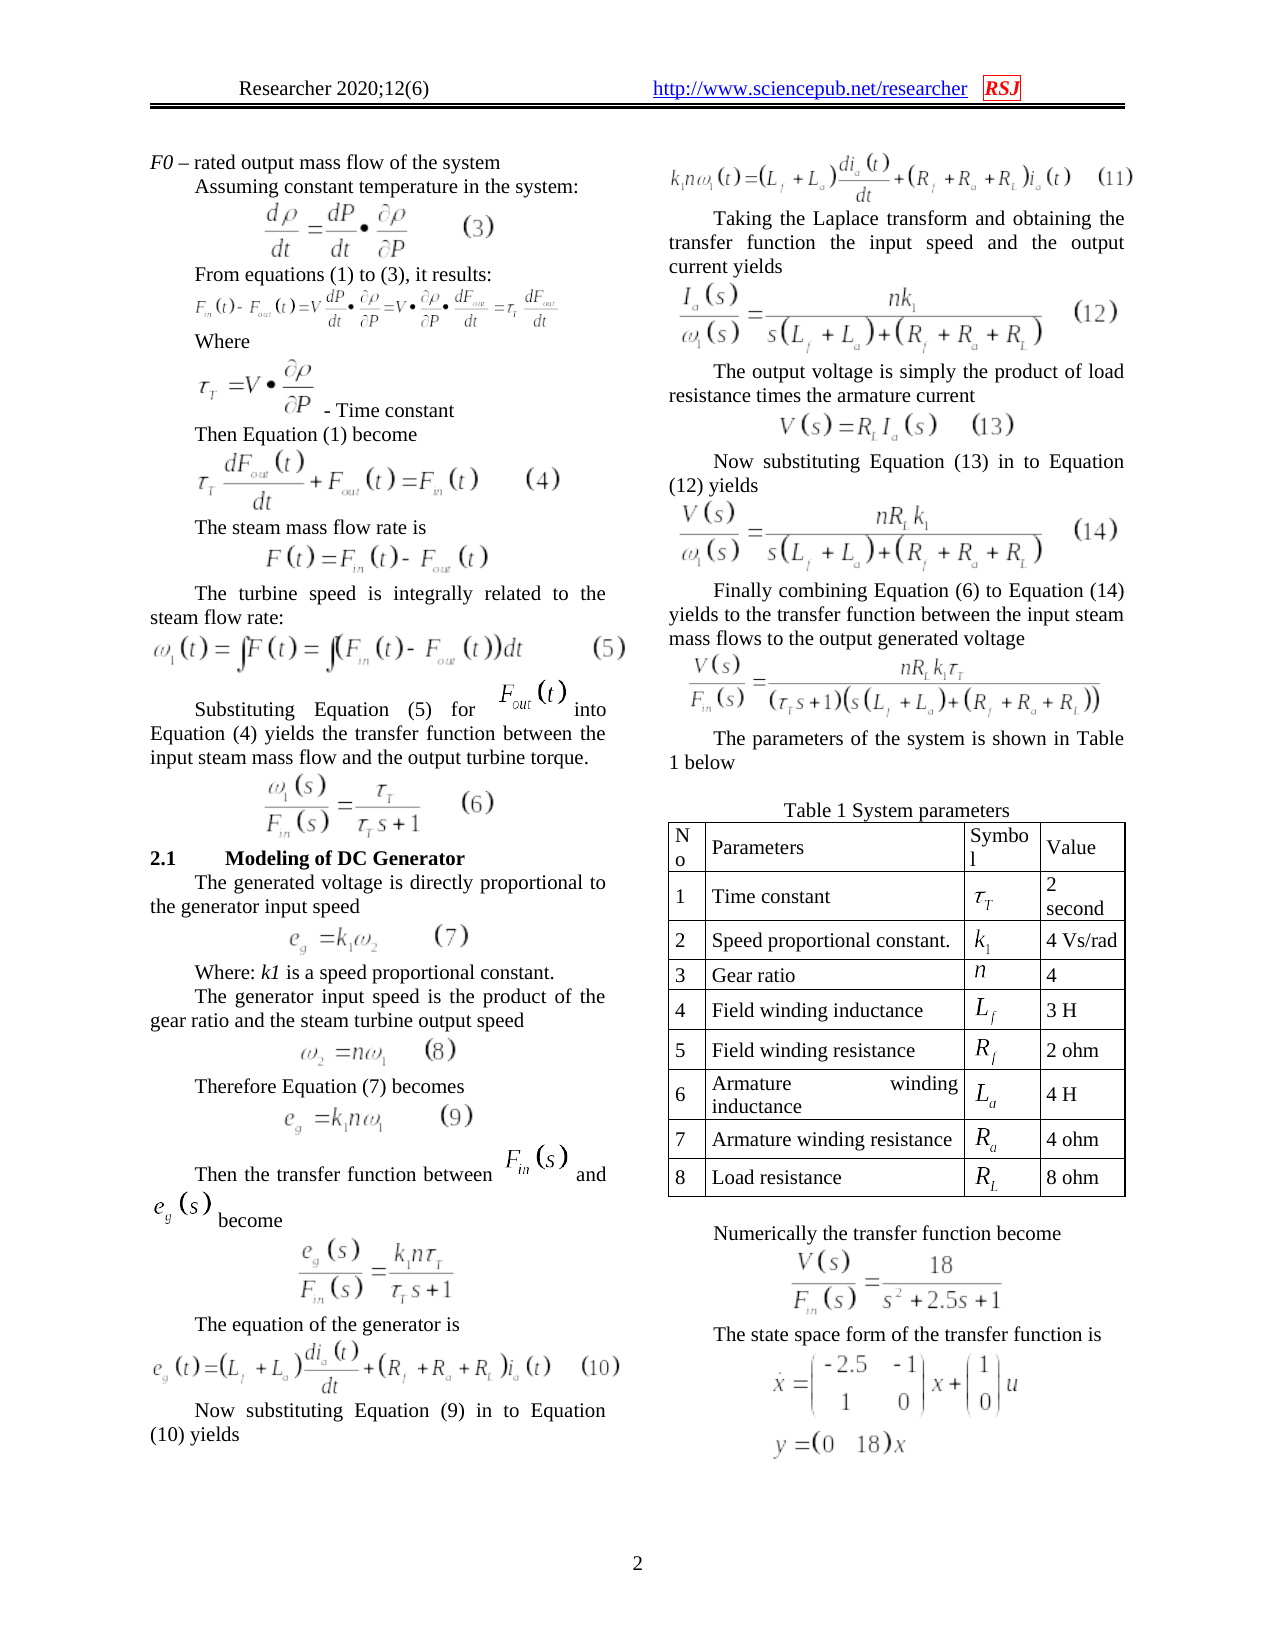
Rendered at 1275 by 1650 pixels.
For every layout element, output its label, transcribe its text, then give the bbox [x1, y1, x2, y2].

table_header Symbol [965, 823, 1040, 871]
table_header Parameters [706, 823, 964, 871]
text The generated voltage is directly proportional to the generator input speed [150, 870, 606, 918]
text The output voltage is simply the product of load resistance times the armature current [669, 359, 1125, 407]
table_cell 4 ohm [1041, 1120, 1124, 1157]
text The steam mass flow rate is [150, 515, 606, 539]
table_cell 4 H [1041, 1070, 1124, 1118]
table_cell [965, 1120, 1040, 1157]
table_cell Time constant [706, 872, 964, 920]
text The equation of the generator is [150, 1312, 606, 1336]
text Substituting Equation (5) for into Equation (4) yields the transfer function between the input steam mass flow and the output turbine torque. [150, 674, 606, 769]
table_cell 3 H [1041, 990, 1124, 1029]
table_cell Field winding inductance [706, 990, 964, 1029]
text Assuming constant temperature in the system: [150, 174, 606, 198]
table_cell [965, 1030, 1040, 1069]
table_cell 4 [1041, 960, 1124, 989]
table_cell [965, 872, 1040, 920]
table_cell 2 second [1041, 872, 1124, 920]
table_cell 5 [669, 1030, 705, 1069]
text The state space form of the transfer function is [669, 1322, 1125, 1346]
table_cell 2 ohm [1041, 1030, 1124, 1069]
table_cell Armature winding inductance [706, 1070, 964, 1118]
text The parameters of the system is shown in Table 1 below [669, 726, 1125, 774]
text Finally combining Equation (6) to Equation (14) yields to the transfer function between the input steam mass flows to the output generated voltage [669, 578, 1125, 650]
table_cell [965, 921, 1040, 959]
table_cell [965, 1159, 1040, 1196]
text Table 1 System parameters [669, 798, 1125, 822]
table_header No [669, 823, 705, 871]
table_cell 3 [669, 960, 705, 989]
table_cell 4 Vs/rad [1041, 921, 1124, 959]
table_cell Speed proportional constant. [706, 921, 964, 959]
table_cell 8 [669, 1159, 705, 1196]
table_cell Load resistance [706, 1159, 964, 1196]
text - Time constant [150, 353, 606, 422]
text Then Equation (1) become [150, 422, 606, 446]
text Therefore Equation (7) becomes [150, 1074, 606, 1098]
table_cell 2 [669, 921, 705, 959]
text Numerically the transfer function become [669, 1221, 1125, 1245]
table_cell 4 [669, 990, 705, 1029]
text Where: k1 is a speed proportional constant. [150, 960, 606, 984]
text The turbine speed is integrally related to the steam flow rate: [150, 581, 606, 629]
table_cell Field winding resistance [706, 1030, 964, 1069]
table_cell 1 [669, 872, 705, 920]
table_cell 8 ohm [1041, 1159, 1124, 1196]
table_cell 7 [669, 1120, 705, 1157]
table_cell 6 [669, 1070, 705, 1118]
text Where [150, 329, 606, 353]
list Modeling of DC Generator [150, 846, 606, 870]
table_cell Armature winding resistance [706, 1120, 964, 1157]
text F0 – rated output mass flow of the system [150, 150, 606, 174]
text Taking the Laplace transform and obtaining the transfer function the input speed and the output current yields [669, 206, 1125, 278]
table_header Value [1041, 823, 1124, 871]
table_cell [965, 1070, 1040, 1118]
text Then the transfer function between and become [150, 1140, 606, 1232]
text From equations (1) to (3), it results: [150, 262, 606, 286]
table_cell [965, 990, 1040, 1029]
text The generator input speed is the product of the gear ratio and the steam turbine output speed [150, 984, 606, 1032]
text Now substituting Equation (9) in to Equation (10) yields [150, 1397, 606, 1446]
table_cell [965, 960, 1040, 989]
table_cell Gear ratio [706, 960, 964, 989]
text Now substituting Equation (13) in to Equation (12) yields [669, 449, 1125, 497]
